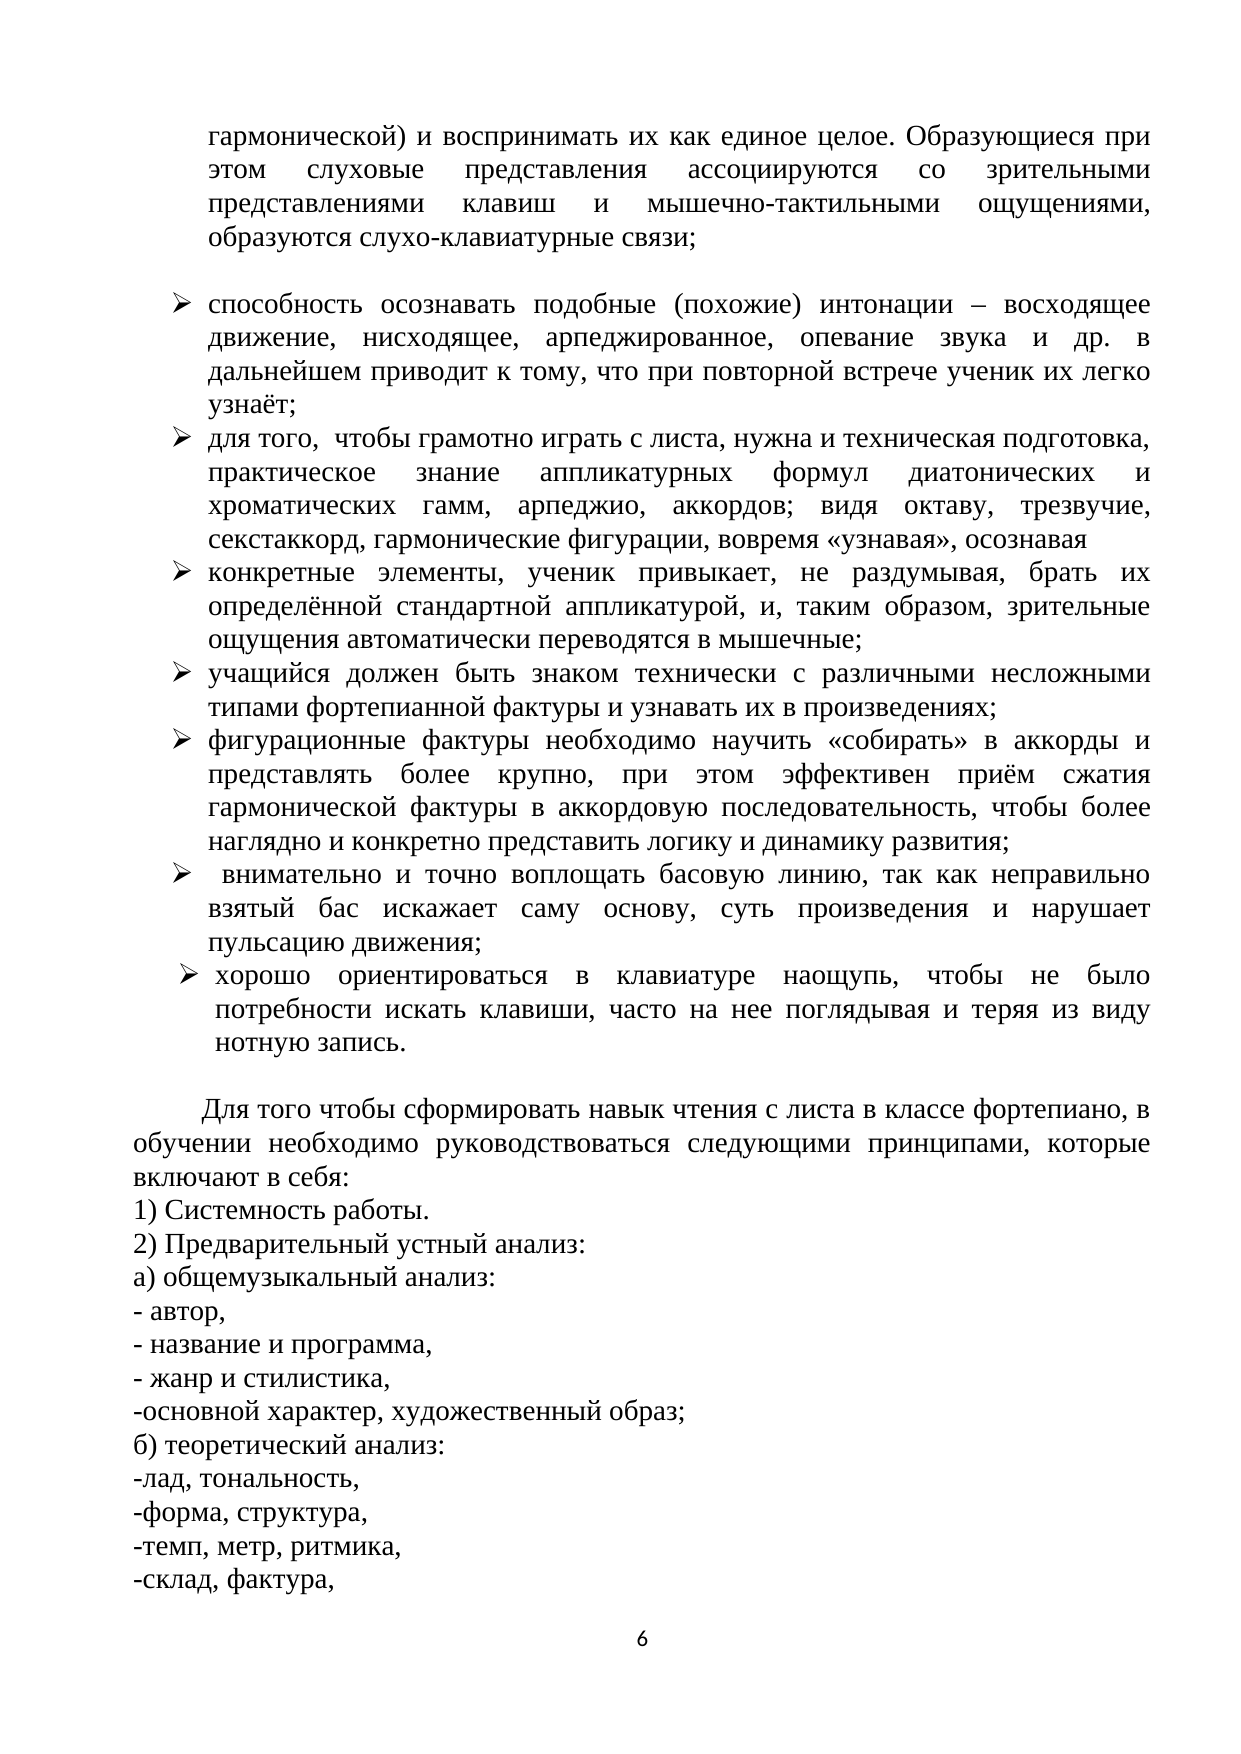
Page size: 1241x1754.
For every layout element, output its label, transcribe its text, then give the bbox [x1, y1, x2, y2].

text - название и программа, [133, 1326, 1152, 1360]
list учащийся должен быть знаком технически с различными несложными типами фортепианной фактуры и узнавать их в произведениях; [170, 655, 1152, 722]
text Для того чтобы сформировать навык чтения с листа в классе фортепиано, в обучении необходимо руководствоваться следующими принципами, которые включают в себя: [133, 1092, 1152, 1192]
text -основной характер, художественный образ; [133, 1393, 1152, 1427]
text 2) Предварительный устный анализ: [133, 1226, 1152, 1259]
list для того, чтобы грамотно играть с листа, нужна и техническая подготовка, практическое знание аппликатурных формул диатонических и хроматических гамм, арпеджио, аккордов; видя октаву, трезвучие, секстаккорд, гармонические фигурации, вовремя «узнавая», осознавая [170, 420, 1152, 554]
text -склад, фактура, [133, 1561, 1152, 1595]
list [170, 118, 1152, 252]
list внимательно и точно воплощать басовую линию, так как неправильно взятый бас искажает саму основу, суть произведения и нарушает пульсацию движения; [170, 857, 1152, 957]
text 1) Системность работы. [133, 1192, 1152, 1226]
list фигурационные фактуры необходимо научить «собирать» в аккорды и представлять более крупно, при этом эффективен приём сжатия гармонической фактуры в аккордовую последовательность, чтобы более наглядно и конкретно представить логику и динамику развития; [170, 722, 1152, 857]
list хорошо ориентироваться в клавиатуре наощупь, чтобы не было потребности искать клавиши, часто на нее поглядывая и теряя из виду нотную запись. [177, 957, 1152, 1058]
text б) теоретический анализ: [133, 1427, 1152, 1461]
text -темп, метр, ритмика, [133, 1528, 1152, 1561]
list конкретные элементы, ученик привыкает, не раздумывая, брать их определённой стандартной аппликатурой, и, таким образом, зрительные ощущения автоматически переводятся в мышечные; [170, 554, 1152, 655]
text - жанр и стилистика, [133, 1360, 1152, 1393]
text а) общемузыкальный анализ: [133, 1259, 1152, 1293]
list способность осознавать подобные (похожие) интонации – восходящее движение, нисходящее, арпеджированное, опевание звука и др. в дальнейшем приводит к тому, что при повторной встрече ученик их легко узнаёт; [170, 286, 1152, 420]
text - автор, [133, 1293, 1152, 1326]
text -форма, структура, [133, 1494, 1152, 1528]
text -лад, тональность, [133, 1461, 1152, 1494]
